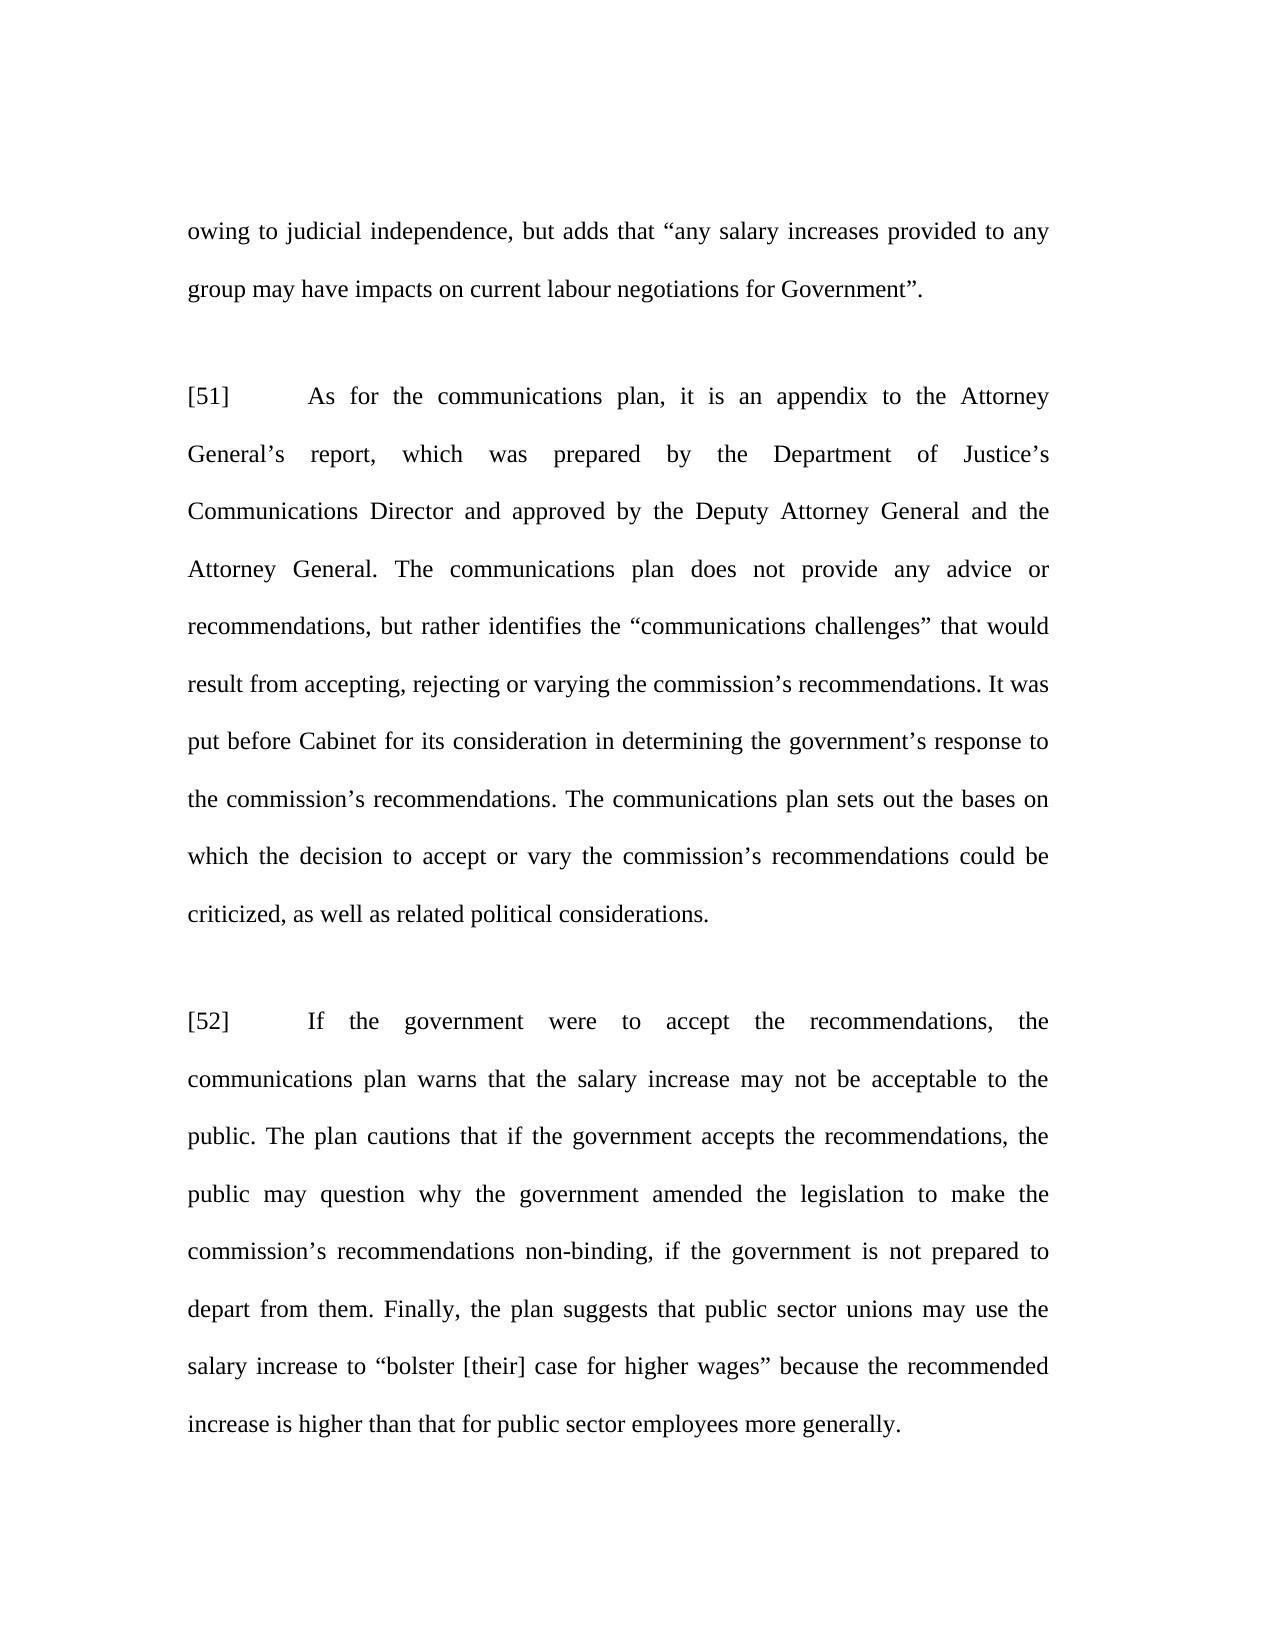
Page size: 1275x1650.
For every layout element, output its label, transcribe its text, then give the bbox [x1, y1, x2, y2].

text As for the communications plan, it is an appendix to the Attorney General’s report, which was prepared by the Department of Justice’s Communications Director and approved by the Deputy Attorney General and the Attorney General. The communications plan does not provide any advice or recommendations, but rather identifies the “communications challenges” that would result from accepting, rejecting or varying the commission’s recommendations. It was put before Cabinet for its consideration in determining the government’s response to the commission’s recommendations. The communications plan sets out the bases on which the decision to accept or vary the commission’s recommendations could be criticized, as well as related political considerations. [187, 381, 1050, 928]
text If the government were to accept the recommendations, the communications plan warns that the salary increase may not be acceptable to the public. The plan cautions that if the government accepts the recommendations, the public may question why the government amended the legislation to make the commission’s recommendations non-binding, if the government is not prepared to depart from them. Finally, the plan suggests that public sector unions may use the salary increase to “bolster [their] case for higher wages” because the recommended increase is higher than that for public sector employees more generally. [187, 1006, 1050, 1438]
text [187, 216, 1050, 303]
